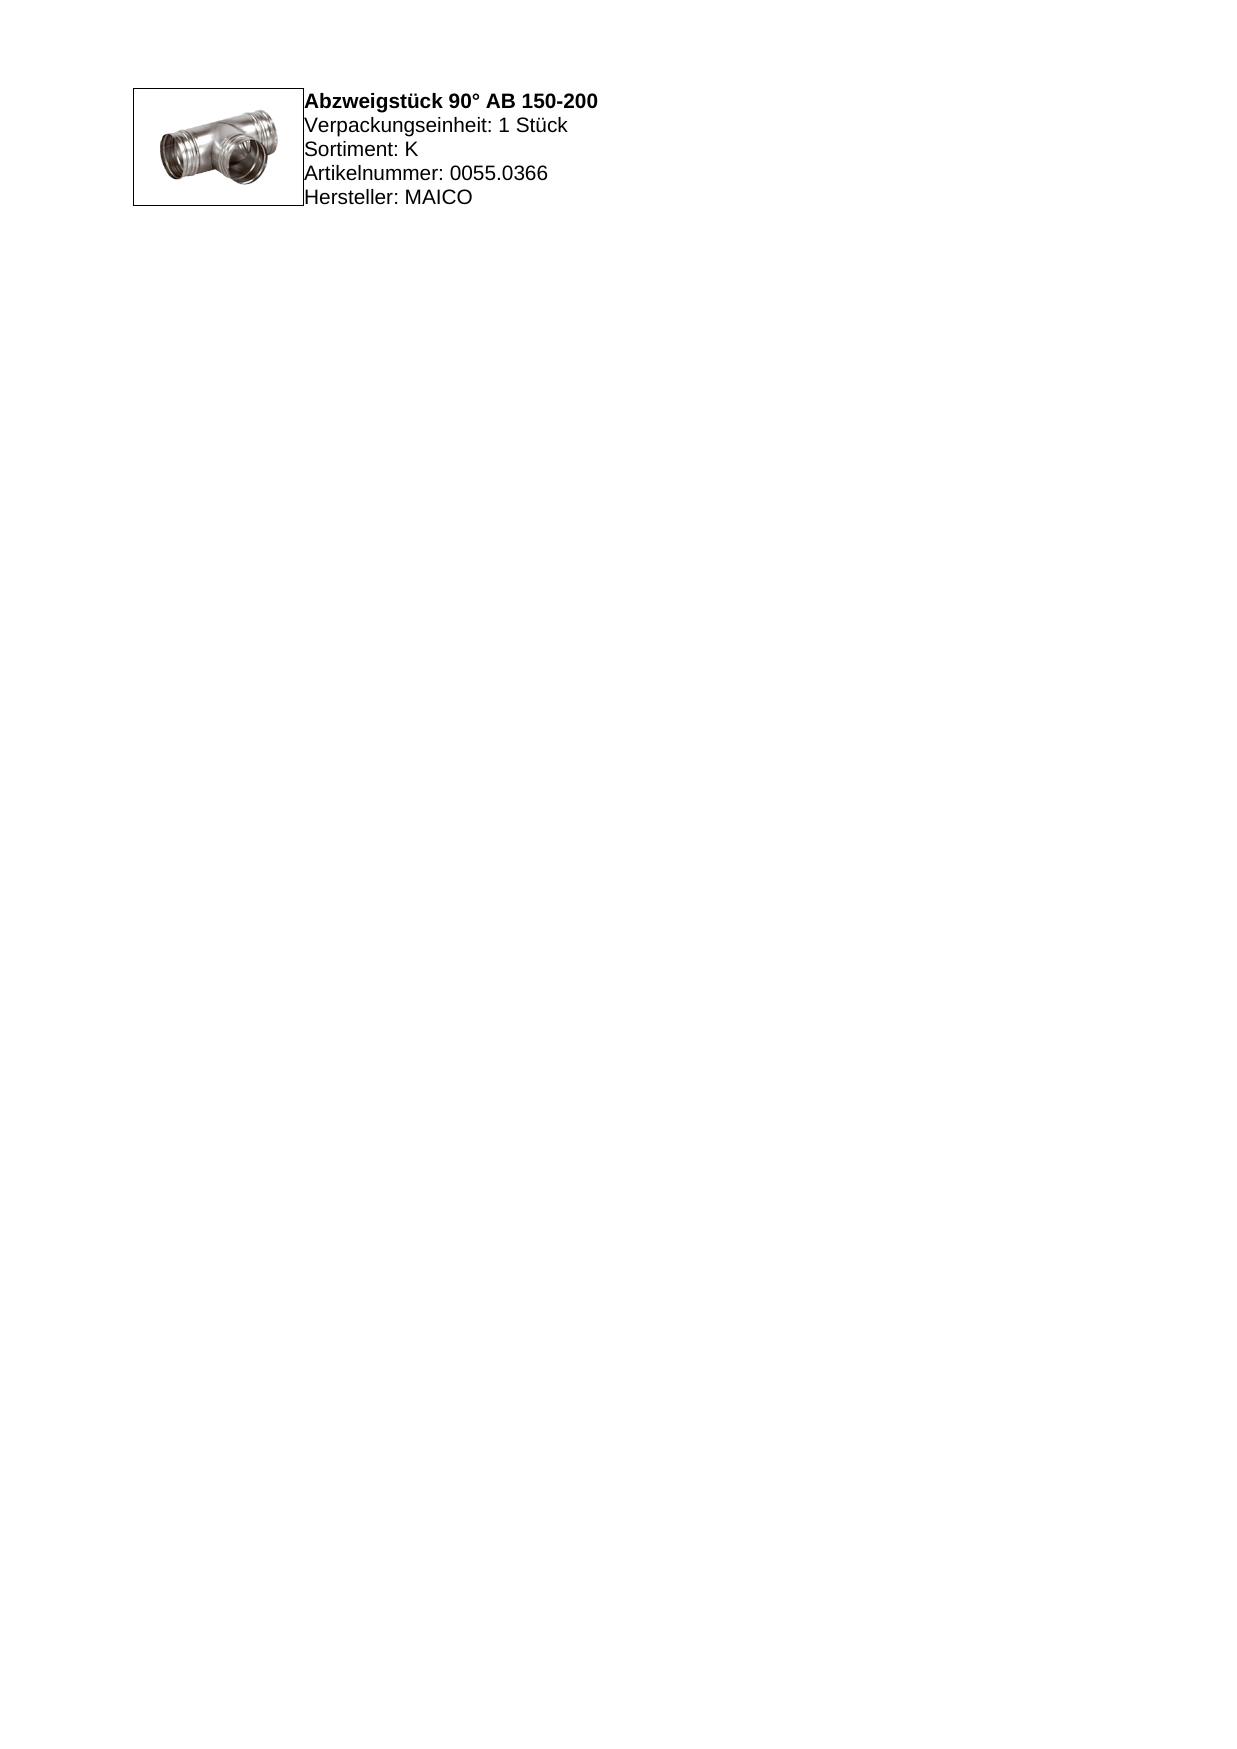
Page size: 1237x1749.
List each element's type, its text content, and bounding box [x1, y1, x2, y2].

text Abzweigstück 90° AB 150-200Verpackungseinheit: 1 StückSortiment: K Artikelnummer: 0055.0366Hersteller: MAICO [133, 89, 1148, 208]
picture [134, 89, 303, 205]
